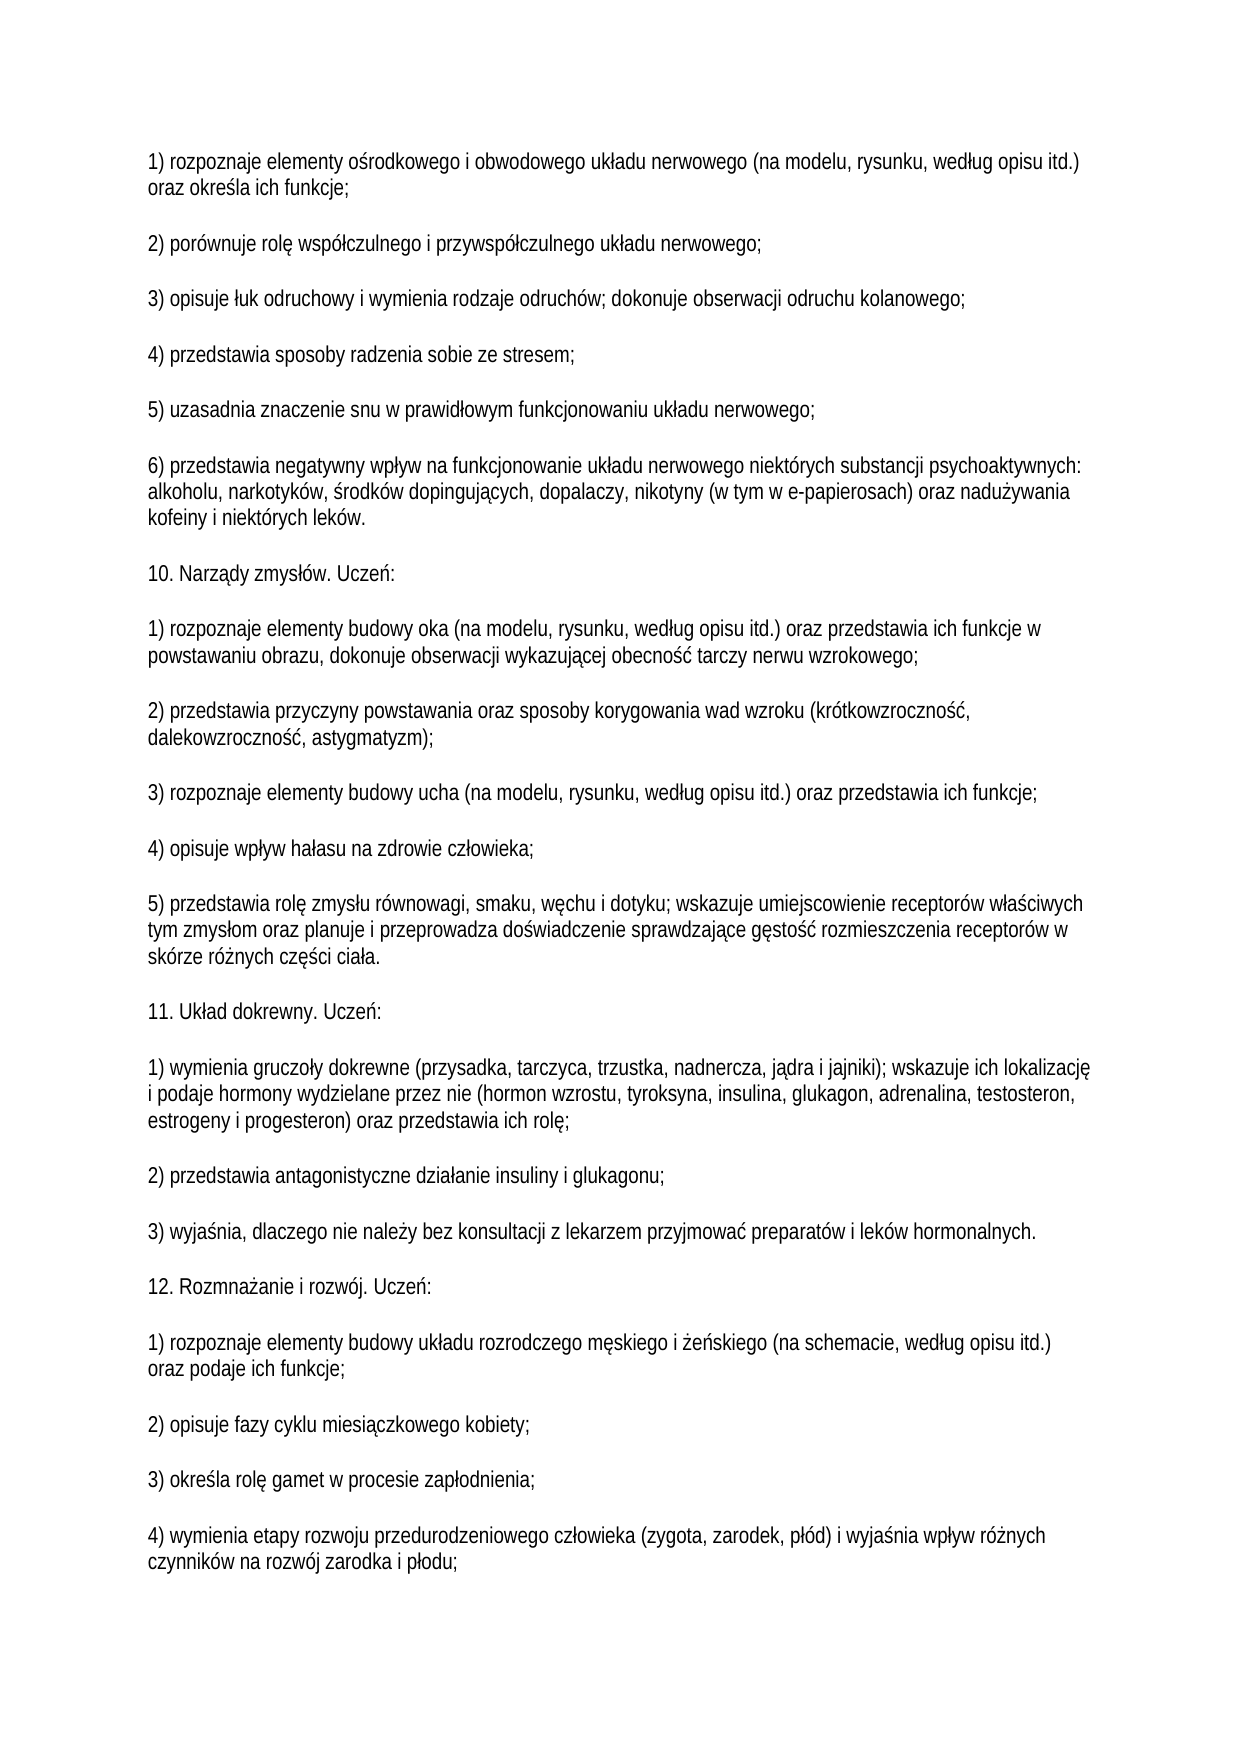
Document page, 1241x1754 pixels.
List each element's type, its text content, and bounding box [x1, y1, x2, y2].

text 1) rozpoznaje elementy budowy układu rozrodczego męskiego i żeńskiego (na schemacie, według opisu itd.) oraz podaje ich funkcje; [148, 1329, 1093, 1381]
text 4) przedstawia sposoby radzenia sobie ze stresem; [148, 341, 1093, 367]
text 2) opisuje fazy cyklu miesiączkowego kobiety; [148, 1411, 1093, 1437]
text 3) opisuje łuk odruchowy i wymienia rodzaje odruchów; dokonuje obserwacji odruchu kolanowego; [148, 285, 1093, 311]
text 5) przedstawia rolę zmysłu równowagi, smaku, węchu i dotyku; wskazuje umiejscowienie receptorów właściwych tym zmysłom oraz planuje i przeprowadza doświadczenie sprawdzające gęstość rozmieszczenia receptorów w skórze różnych części ciała. [148, 890, 1093, 969]
text 5) uzasadnia znaczenie snu w prawidłowym funkcjonowaniu układu nerwowego; [148, 396, 1093, 422]
text 4) opisuje wpływ hałasu na zdrowie człowieka; [148, 834, 1093, 861]
text 3) określa rolę gamet w procesie zapłodnienia; [148, 1466, 1093, 1492]
text 2) przedstawia przyczyny powstawania oraz sposoby korygowania wad wzroku (krótkowzroczność, dalekowzroczność, astygmatyzm); [148, 697, 1093, 750]
text 1) rozpoznaje elementy ośrodkowego i obwodowego układu nerwowego (na modelu, rysunku, według opisu itd.) oraz określa ich funkcje; [148, 148, 1093, 200]
text 6) przedstawia negatywny wpływ na funkcjonowanie układu nerwowego niektórych substancji psychoaktywnych: alkoholu, narkotyków, środków dopingujących, dopalaczy, nikotyny (w tym w e-papierosach) oraz nadużywania kofeiny i niektórych leków. [148, 452, 1093, 531]
text 3) wyjaśnia, dlaczego nie należy bez konsultacji z lekarzem przyjmować preparatów i leków hormonalnych. [148, 1218, 1093, 1244]
text 2) przedstawia antagonistyczne działanie insuliny i glukagonu; [148, 1162, 1093, 1188]
text 1) wymienia gruczoły dokrewne (przysadka, tarczyca, trzustka, nadnercza, jądra i jajniki); wskazuje ich lokalizację i podaje hormony wydzielane przez nie (hormon wzrostu, tyroksyna, insulina, glukagon, adrenalina, testosteron, estrogeny i progesteron) oraz przedstawia ich rolę; [148, 1054, 1093, 1133]
text 1) rozpoznaje elementy budowy oka (na modelu, rysunku, według opisu itd.) oraz przedstawia ich funkcje w powstawaniu obrazu, dokonuje obserwacji wykazującej obecność tarczy nerwu wzrokowego; [148, 615, 1093, 668]
text 12. Rozmnażanie i rozwój. Uczeń: [148, 1273, 1093, 1299]
text 4) wymienia etapy rozwoju przedurodzeniowego człowieka (zygota, zarodek, płód) i wyjaśnia wpływ różnych czynników na rozwój zarodka i płodu; [148, 1522, 1093, 1574]
text 2) porównuje rolę współczulnego i przywspółczulnego układu nerwowego; [148, 229, 1093, 256]
text 11. Układ dokrewny. Uczeń: [148, 998, 1093, 1025]
text 3) rozpoznaje elementy budowy ucha (na modelu, rysunku, według opisu itd.) oraz przedstawia ich funkcje; [148, 779, 1093, 805]
text 10. Narządy zmysłów. Uczeń: [148, 560, 1093, 586]
